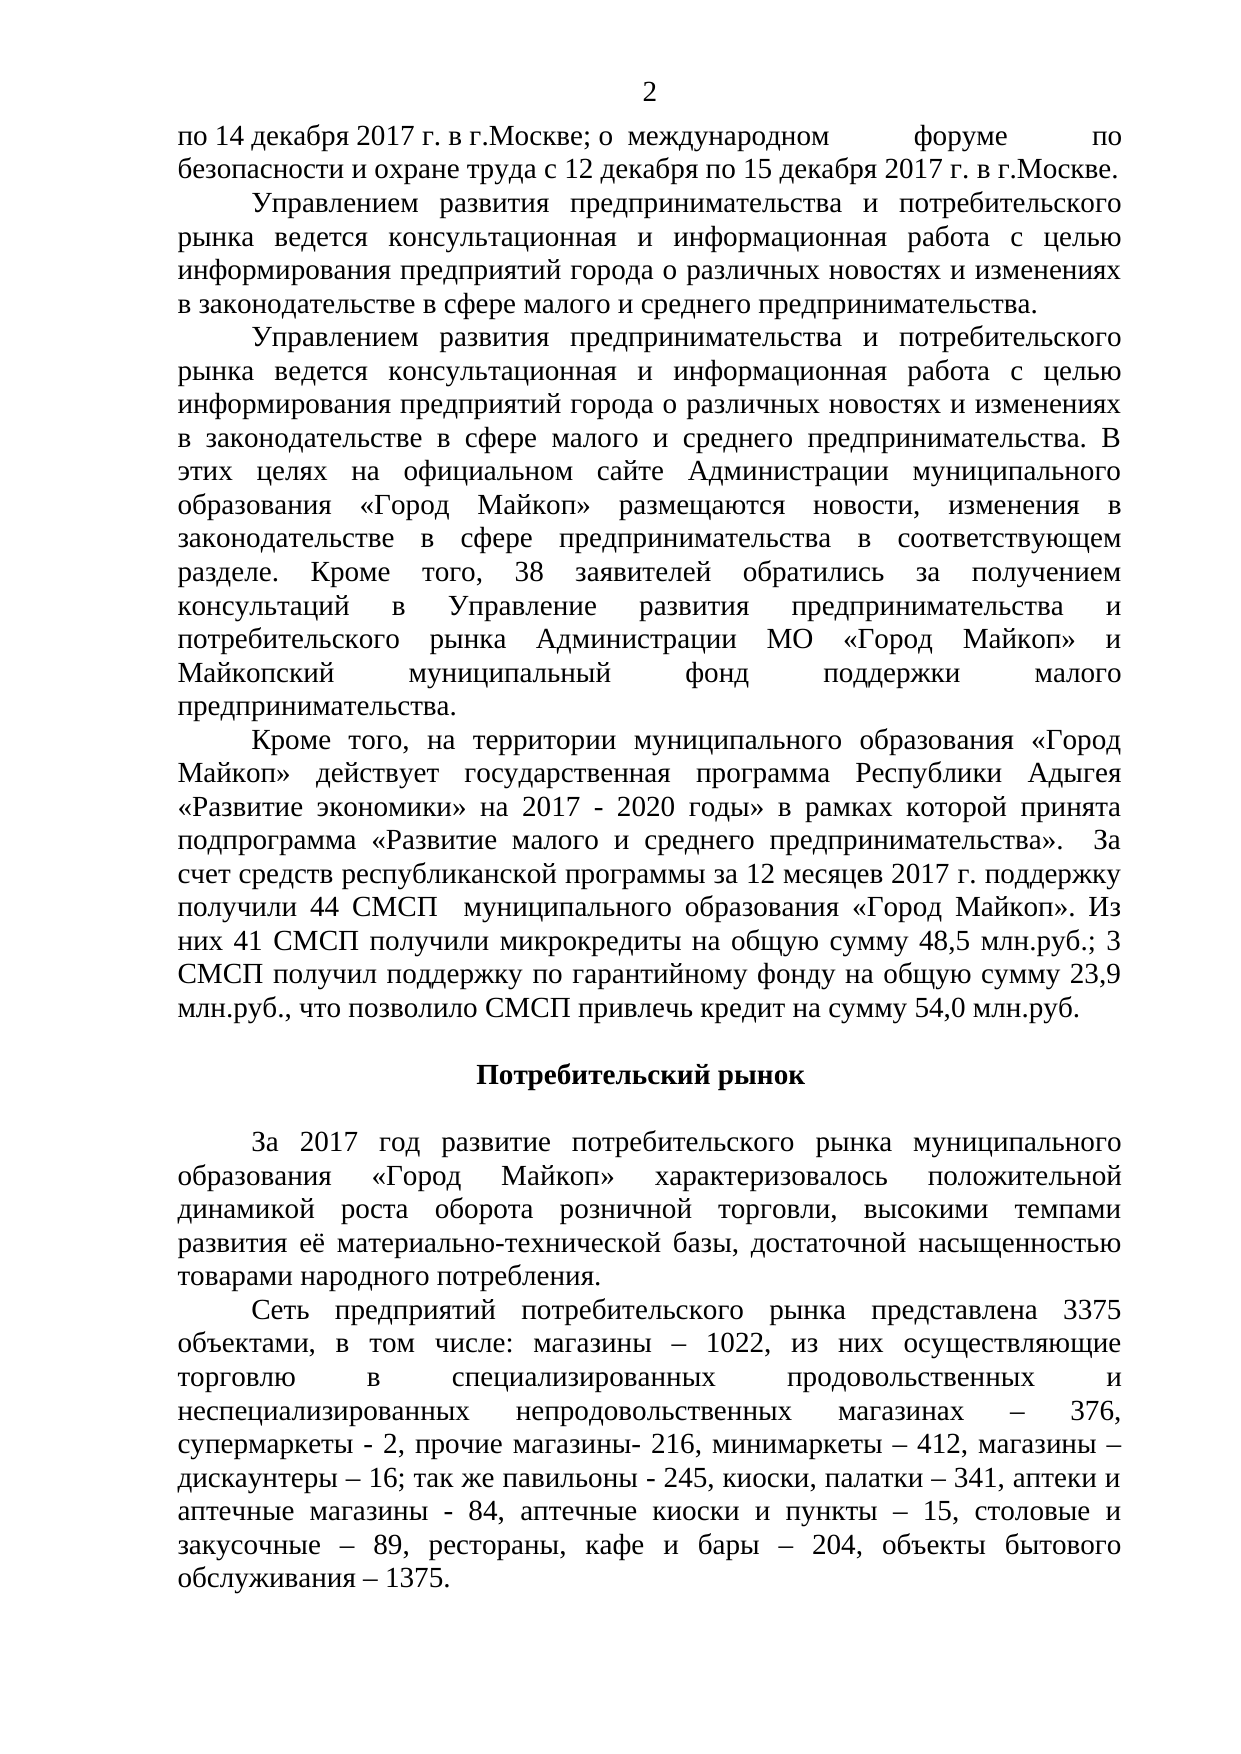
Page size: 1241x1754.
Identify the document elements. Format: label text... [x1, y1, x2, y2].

text Управлением развития предпринимательства и потребительского рынка ведется консультационная и информационная работа с целью информирования предприятий города о различных новостях и изменениях в законодательстве в сфере малого и среднего предпринимательства. В этих целях на официальном сайте Администрации муниципального образования «Город Майкоп» размещаются новости, изменения в законодательстве в сфере предпринимательства в соответствующем разделе. Кроме того, 38 заявителей обратились за получением консультаций в Управление развития предпринимательства и потребительского рынка Администрации МО «Город Майкоп» и Майкопский муниципальный фонд поддержки малого предпринимательства. [177, 319, 1122, 722]
text Управлением развития предпринимательства и потребительского рынка ведется консультационная и информационная работа с целью информирования предприятий города о различных новостях и изменениях в законодательстве в сфере малого и среднего предпринимательства. [177, 185, 1122, 319]
text Кроме того, на территории муниципального образования «Город Майкоп» действует государственная программа Республики Адыгея «Развитие экономики» на 2017 - 2020 годы» в рамках которой принята подпрограмма «Развитие малого и среднего предпринимательства». За счет средств республиканской программы за 12 месяцев 2017 г. поддержку получили 44 СМСП муниципального образования «Город Майкоп». Из них 41 СМСП получили микрокредиты на общую сумму 48,5 млн.руб.; 3 СМСП получил поддержку по гарантийному фонду на общую сумму 23,9 млн.руб., что позволило СМСП привлечь кредит на сумму 54,0 млн.руб. [177, 722, 1122, 1024]
text Потребительский рынок [402, 1057, 1122, 1091]
text Сеть предприятий потребительского рынка представлена 3375 объектами, в том числе: магазины – 1022, из них осуществляющие торговлю в специализированных продовольственных и неспециализированных непродовольственных магазинах – 376, супермаркеты - 2, прочие магазины- 216, минимаркеты – 412, магазины – дискаунтеры – 16; так же павильоны - 245, киоски, палатки – 341, аптеки и аптечные магазины - 84, аптечные киоски и пункты – 15, столовые и закусочные – 89, рестораны, кафе и бары – 204, объекты бытового обслуживания – 1375. [177, 1292, 1122, 1594]
text За 2017 год развитие потребительского рынка муниципального образования «Город Майкоп» характеризовалось положительной динамикой роста оборота розничной торговли, высокими темпами развития её материально-технической базы, достаточной насыщенностью товарами народного потребления. [177, 1124, 1122, 1292]
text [177, 118, 1122, 185]
